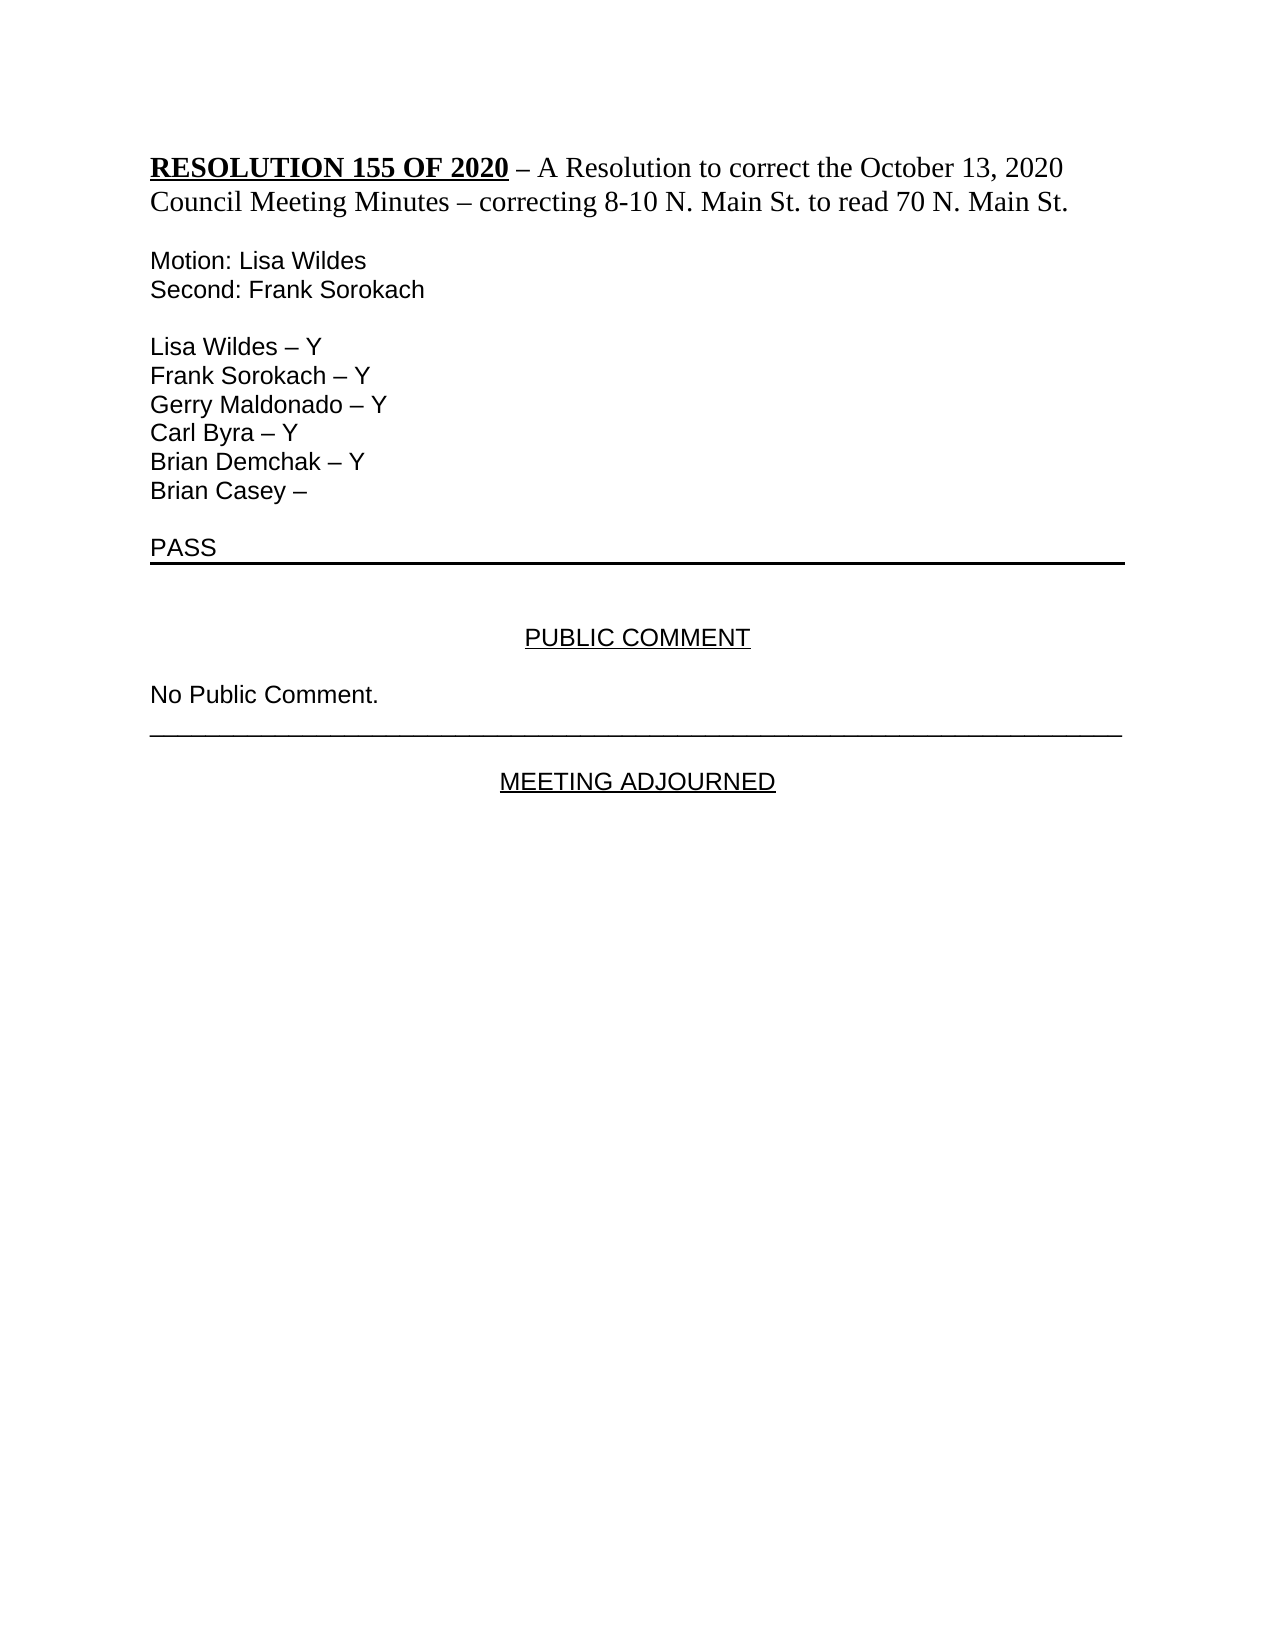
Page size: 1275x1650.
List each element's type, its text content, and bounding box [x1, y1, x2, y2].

text Motion: Lisa Wildes [150, 246, 1125, 275]
text PASS [150, 533, 1125, 562]
text Frank Sorokach – Y [150, 361, 1125, 390]
text Lisa Wildes – Y [150, 332, 1125, 361]
text No Public Comment. [150, 680, 1125, 709]
text Second: Frank Sorokach [150, 275, 1125, 303]
text Brian Demchak – Y [150, 447, 1125, 476]
text Brian Casey – [150, 476, 1125, 505]
text Carl Byra – Y [150, 418, 1125, 447]
text Gerry Maldonado – Y [150, 390, 1125, 418]
text MEETING ADJOURNED [150, 767, 1125, 795]
text PUBLIC COMMENT [150, 623, 1125, 652]
text ______________________________________________________________________ [150, 709, 1125, 738]
text RESOLUTION 155 OF 2020 – A Resolution to correct the October 13, 2020 Council Meeting Minutes – correcting 8-10 N. Main St. to read 70 N. Main St. [150, 150, 1125, 217]
